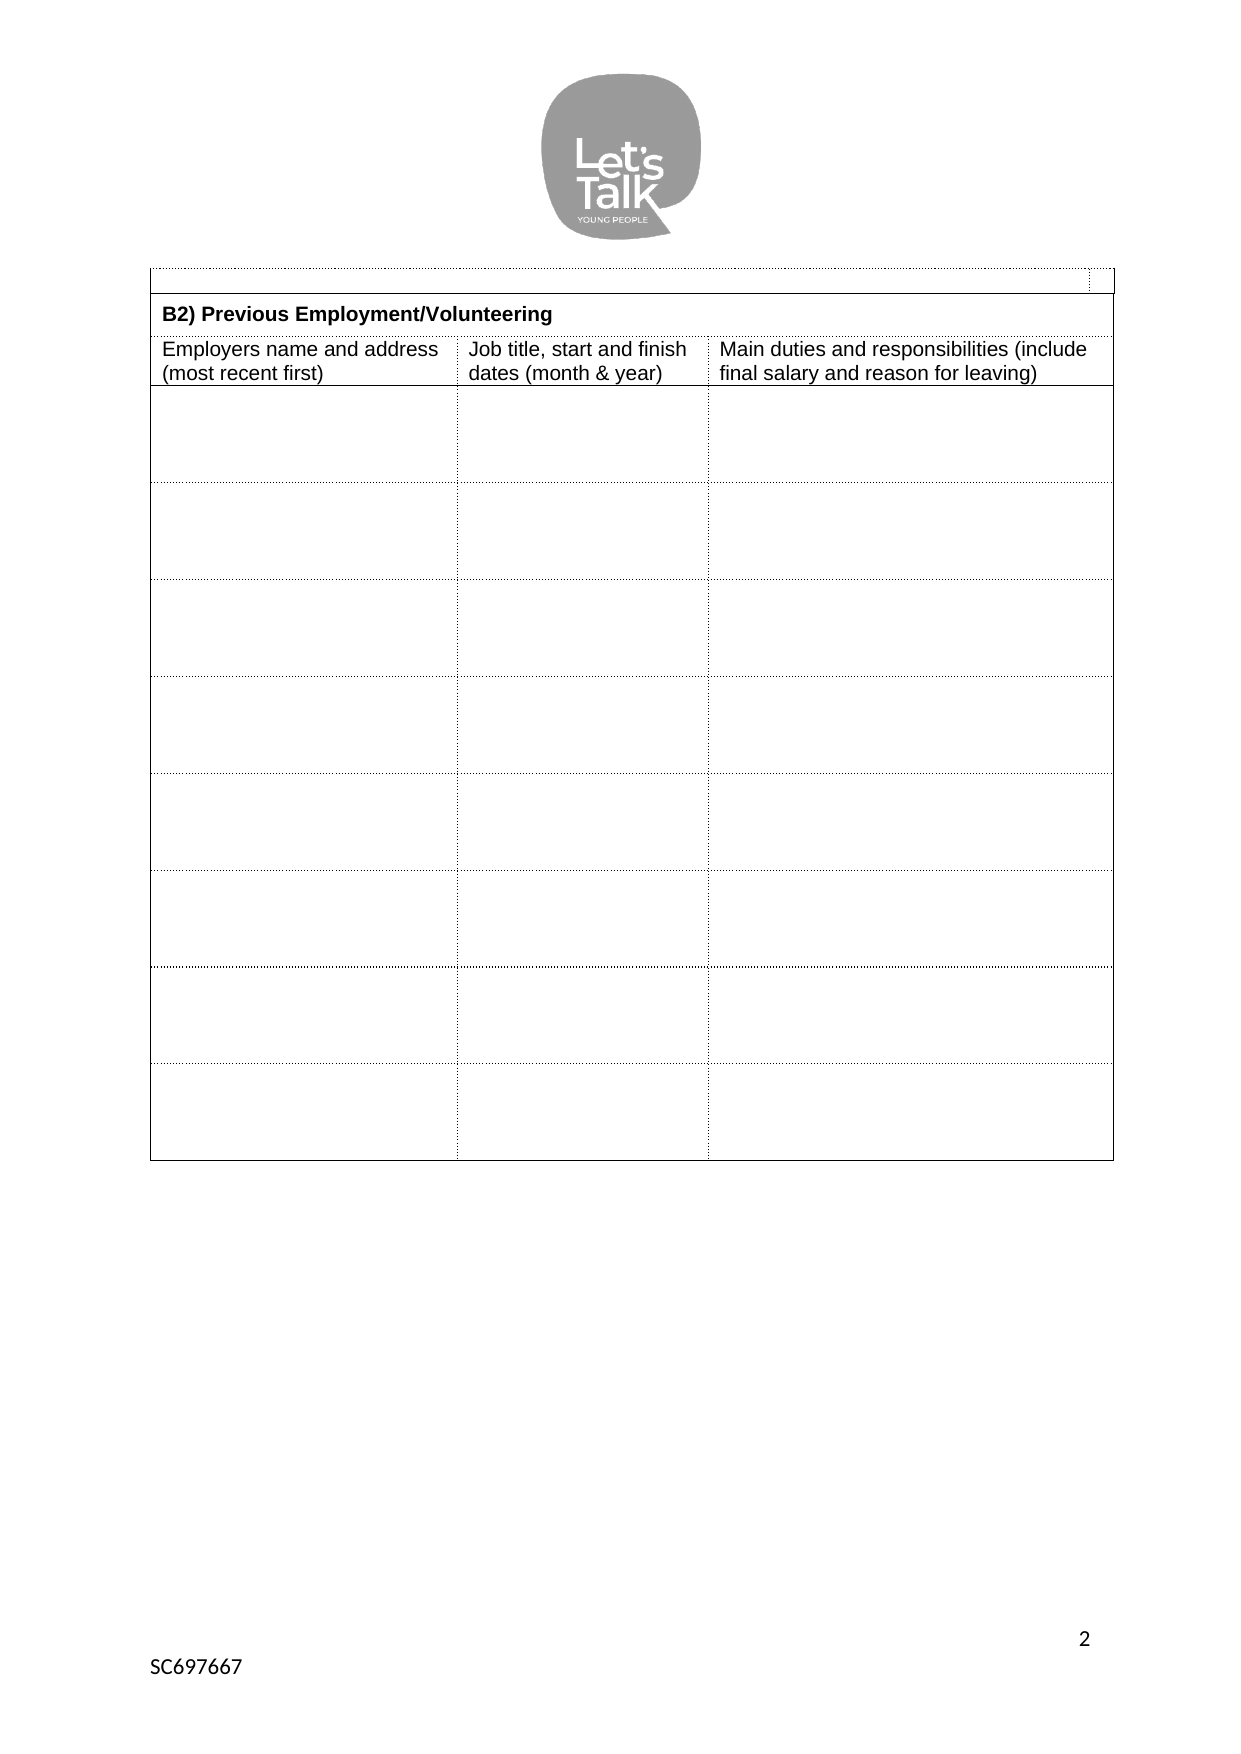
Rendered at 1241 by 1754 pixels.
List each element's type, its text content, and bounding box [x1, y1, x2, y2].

picture [537, 73, 703, 240]
table_cell [457, 1063, 708, 1160]
table_cell [457, 773, 708, 869]
table_cell Job title, start and finish dates (month & year) [457, 336, 708, 385]
table_cell [151, 1063, 457, 1160]
table_cell [151, 482, 457, 579]
table_cell [151, 386, 457, 482]
table_cell [708, 870, 1113, 966]
table_cell [708, 773, 1113, 869]
table_cell [457, 579, 708, 676]
table_cell [151, 966, 457, 1063]
table_cell [708, 386, 1113, 482]
table_cell [708, 1063, 1113, 1160]
table_cell [457, 482, 708, 579]
table_cell [151, 676, 457, 773]
table_cell [457, 870, 708, 966]
table_cell Employers name and address (most recent first) [151, 336, 457, 385]
table_cell B2) Previous Employment/Volunteering [151, 294, 1113, 336]
table_cell [708, 482, 1113, 579]
table_cell [151, 268, 1089, 292]
table_cell [708, 676, 1113, 773]
table_cell [708, 579, 1113, 676]
table_cell [457, 676, 708, 773]
table_cell [1090, 268, 1114, 292]
table_cell [457, 386, 708, 482]
table_cell [708, 966, 1113, 1063]
table_cell [151, 870, 457, 966]
table_cell [457, 966, 708, 1063]
table_cell [151, 579, 457, 676]
table_cell Main duties and responsibilities (include final salary and reason for leaving) [708, 336, 1113, 385]
table_cell [151, 773, 457, 869]
